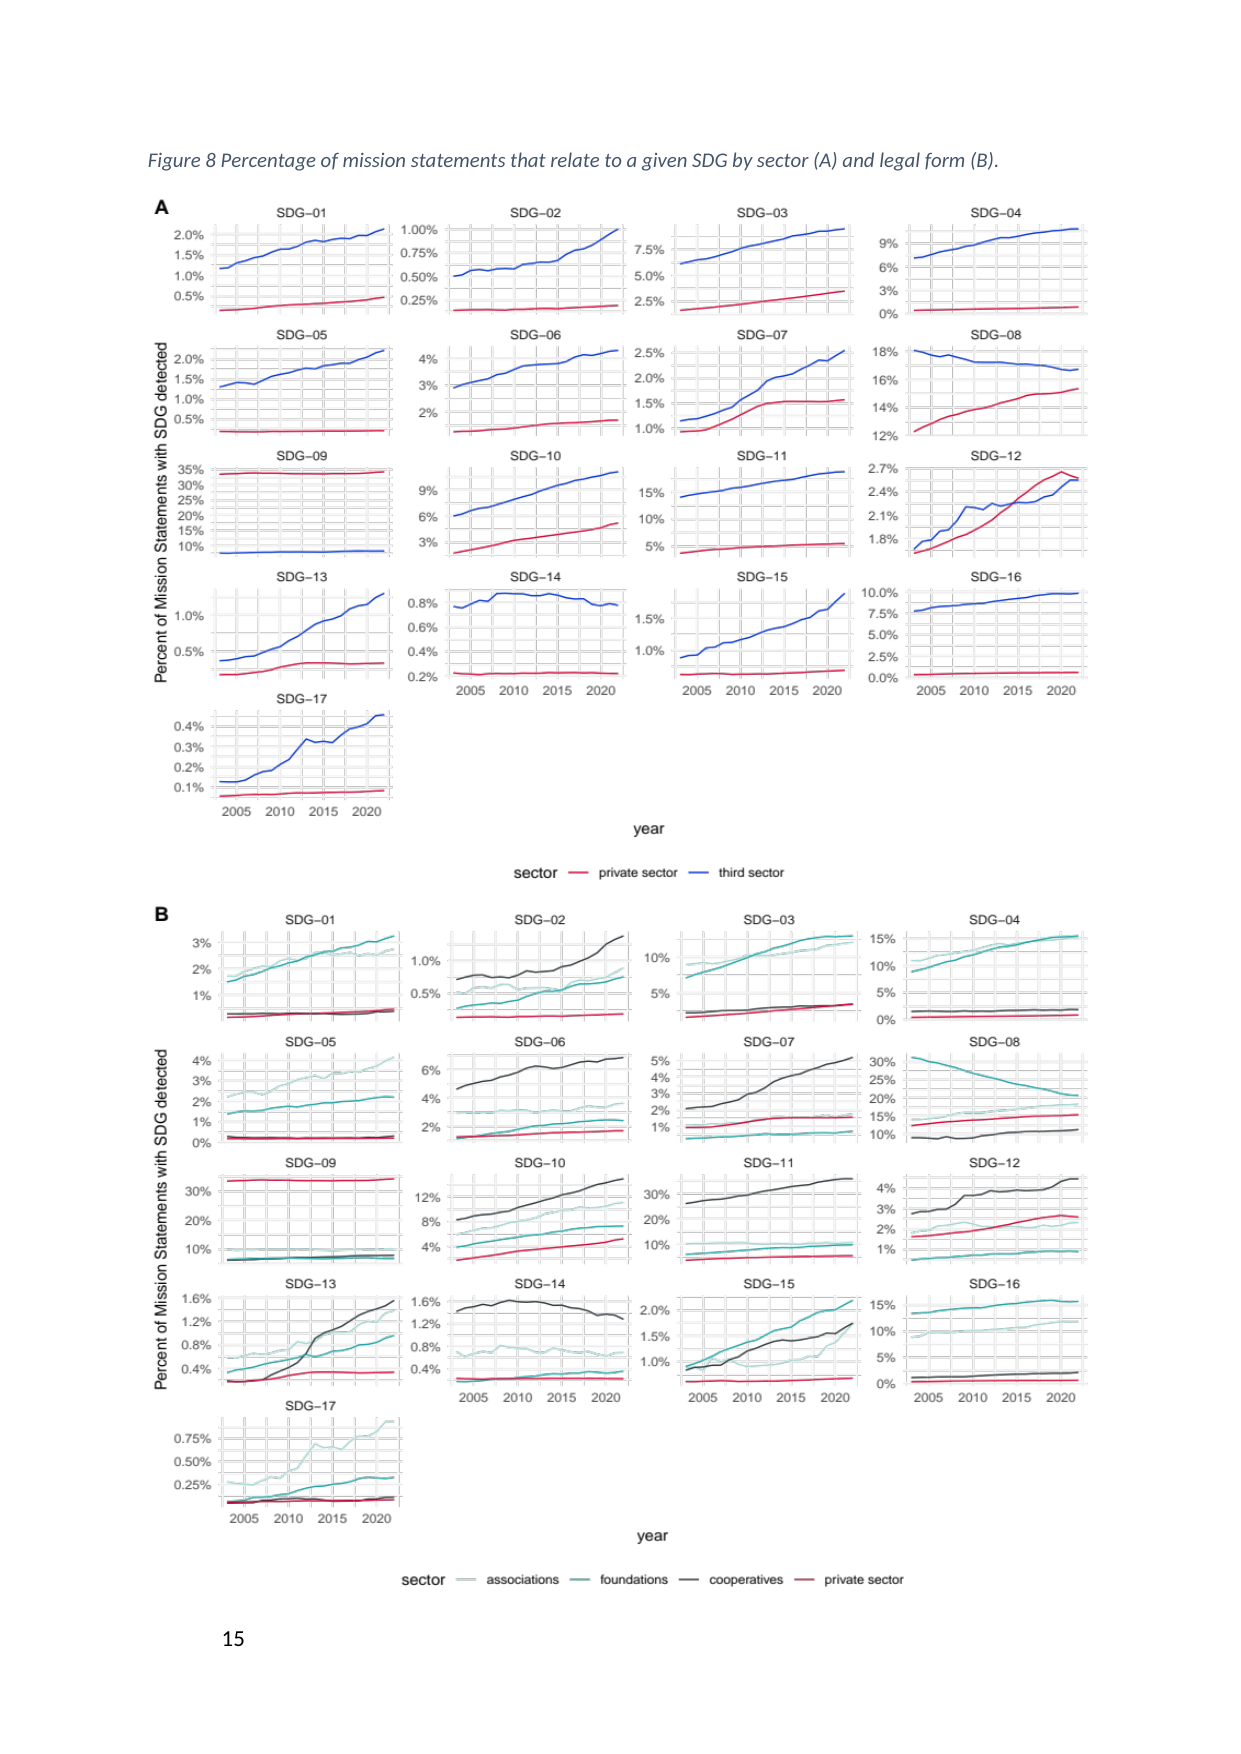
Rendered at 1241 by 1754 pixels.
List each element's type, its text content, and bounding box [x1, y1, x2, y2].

text Figure 8 Percentage of mission statements that relate to a given SDG by sector (A) and legal form (B). [148, 148, 1093, 173]
